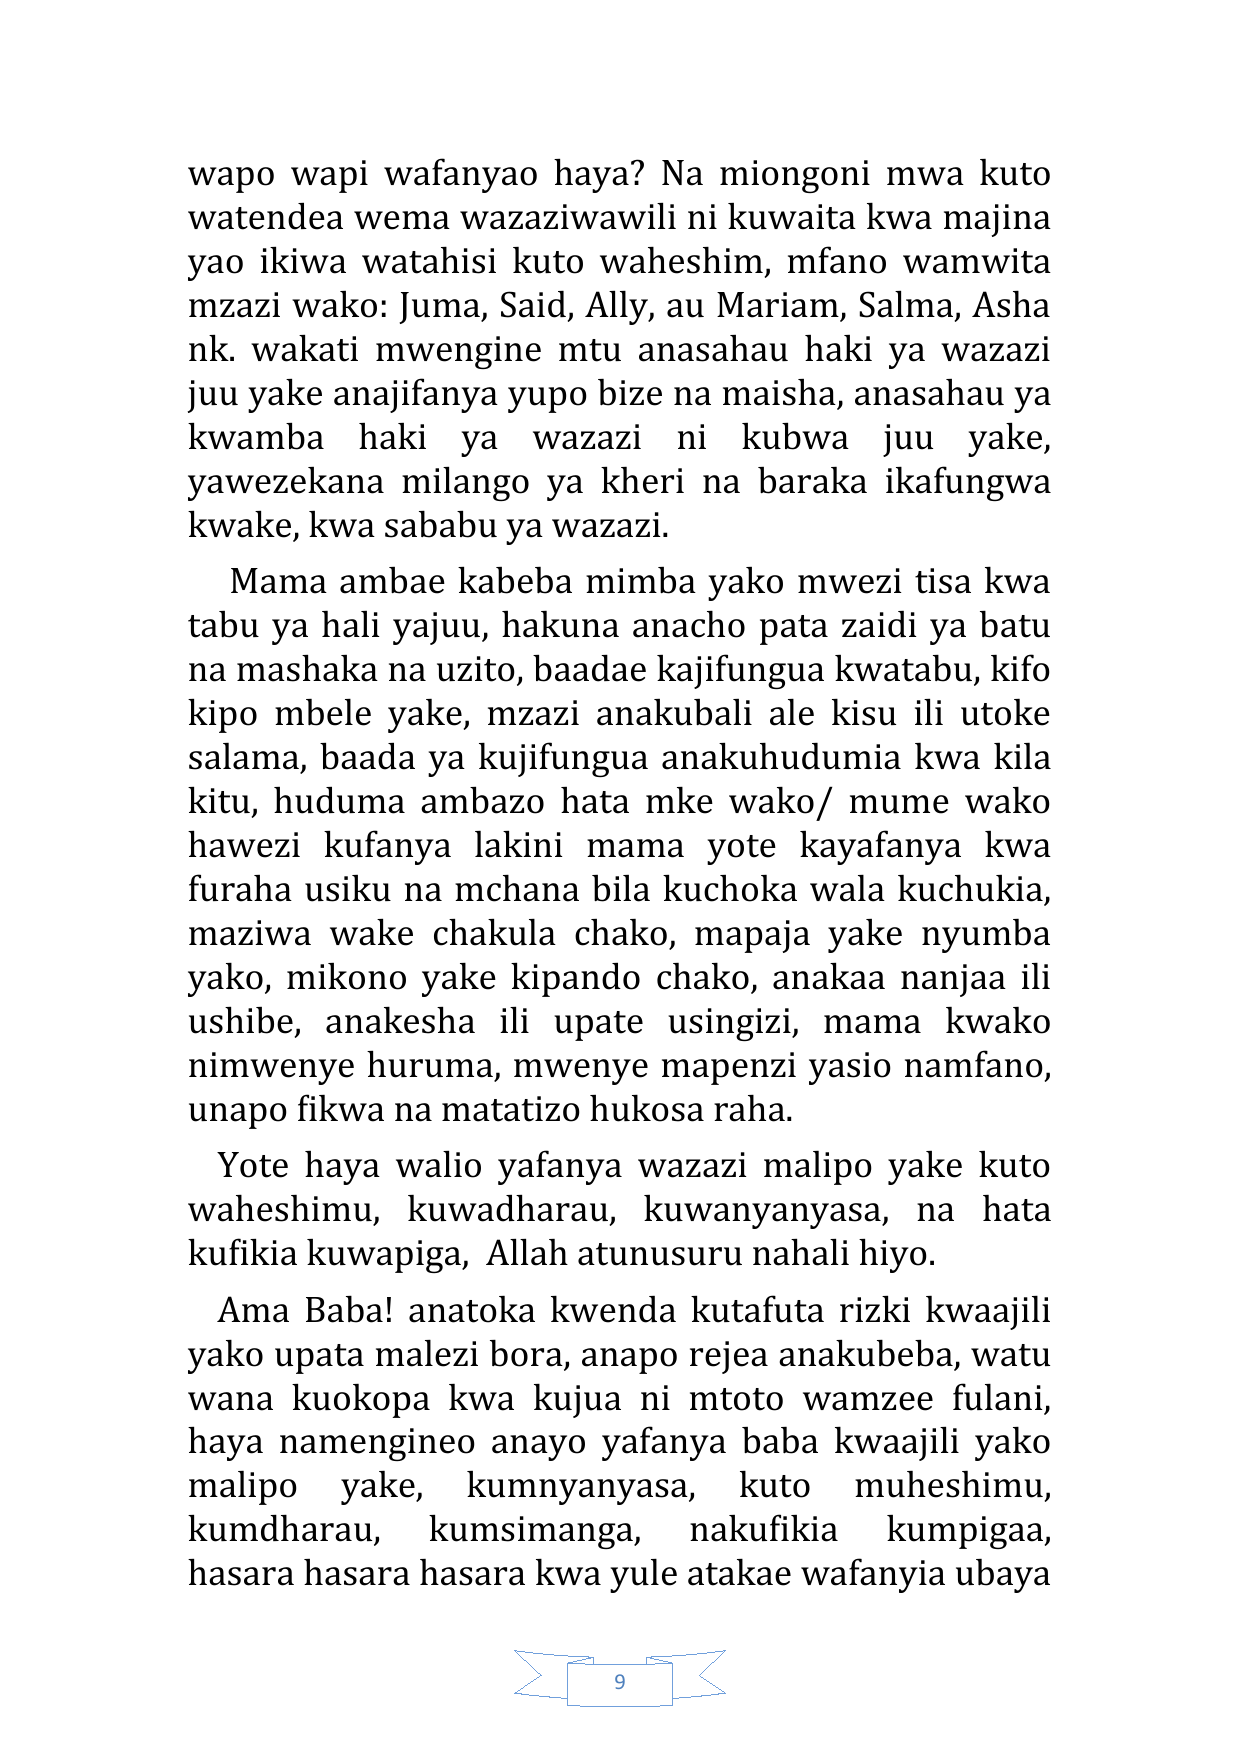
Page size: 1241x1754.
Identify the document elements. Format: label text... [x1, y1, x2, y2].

text Yote haya walio yafanya wazazi malipo yake kuto waheshimu, kuwadharau, kuwanyanyasa, na hata kufikia kuwapiga, Allah atunusuru nahali hiyo. [187, 1142, 1053, 1274]
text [187, 150, 1053, 546]
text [187, 1286, 1053, 1594]
text Mama ambae kabeba mimba yako mwezi tisa kwa tabu ya hali yajuu, hakuna anacho pata zaidi ya batu na mashaka na uzito, baadae kajifungua kwatabu, kifo kipo mbele yake, mzazi anakubali ale kisu ili utoke salama, baada ya kujifungua anakuhudumia kwa kila kitu, huduma ambazo hata mke wako/ mume wako hawezi kufanya lakini mama yote kayafanya kwa furaha usiku na mchana bila kuchoka wala kuchukia, maziwa wake chakula chako, mapaja yake nyumba yako, mikono yake kipando chako, anakaa nanjaa ili ushibe, anakesha ili upate usingizi, mama kwako nimwenye huruma, mwenye mapenzi yasio namfano, unapo fikwa na matatizo hukosa raha. [187, 558, 1053, 1129]
